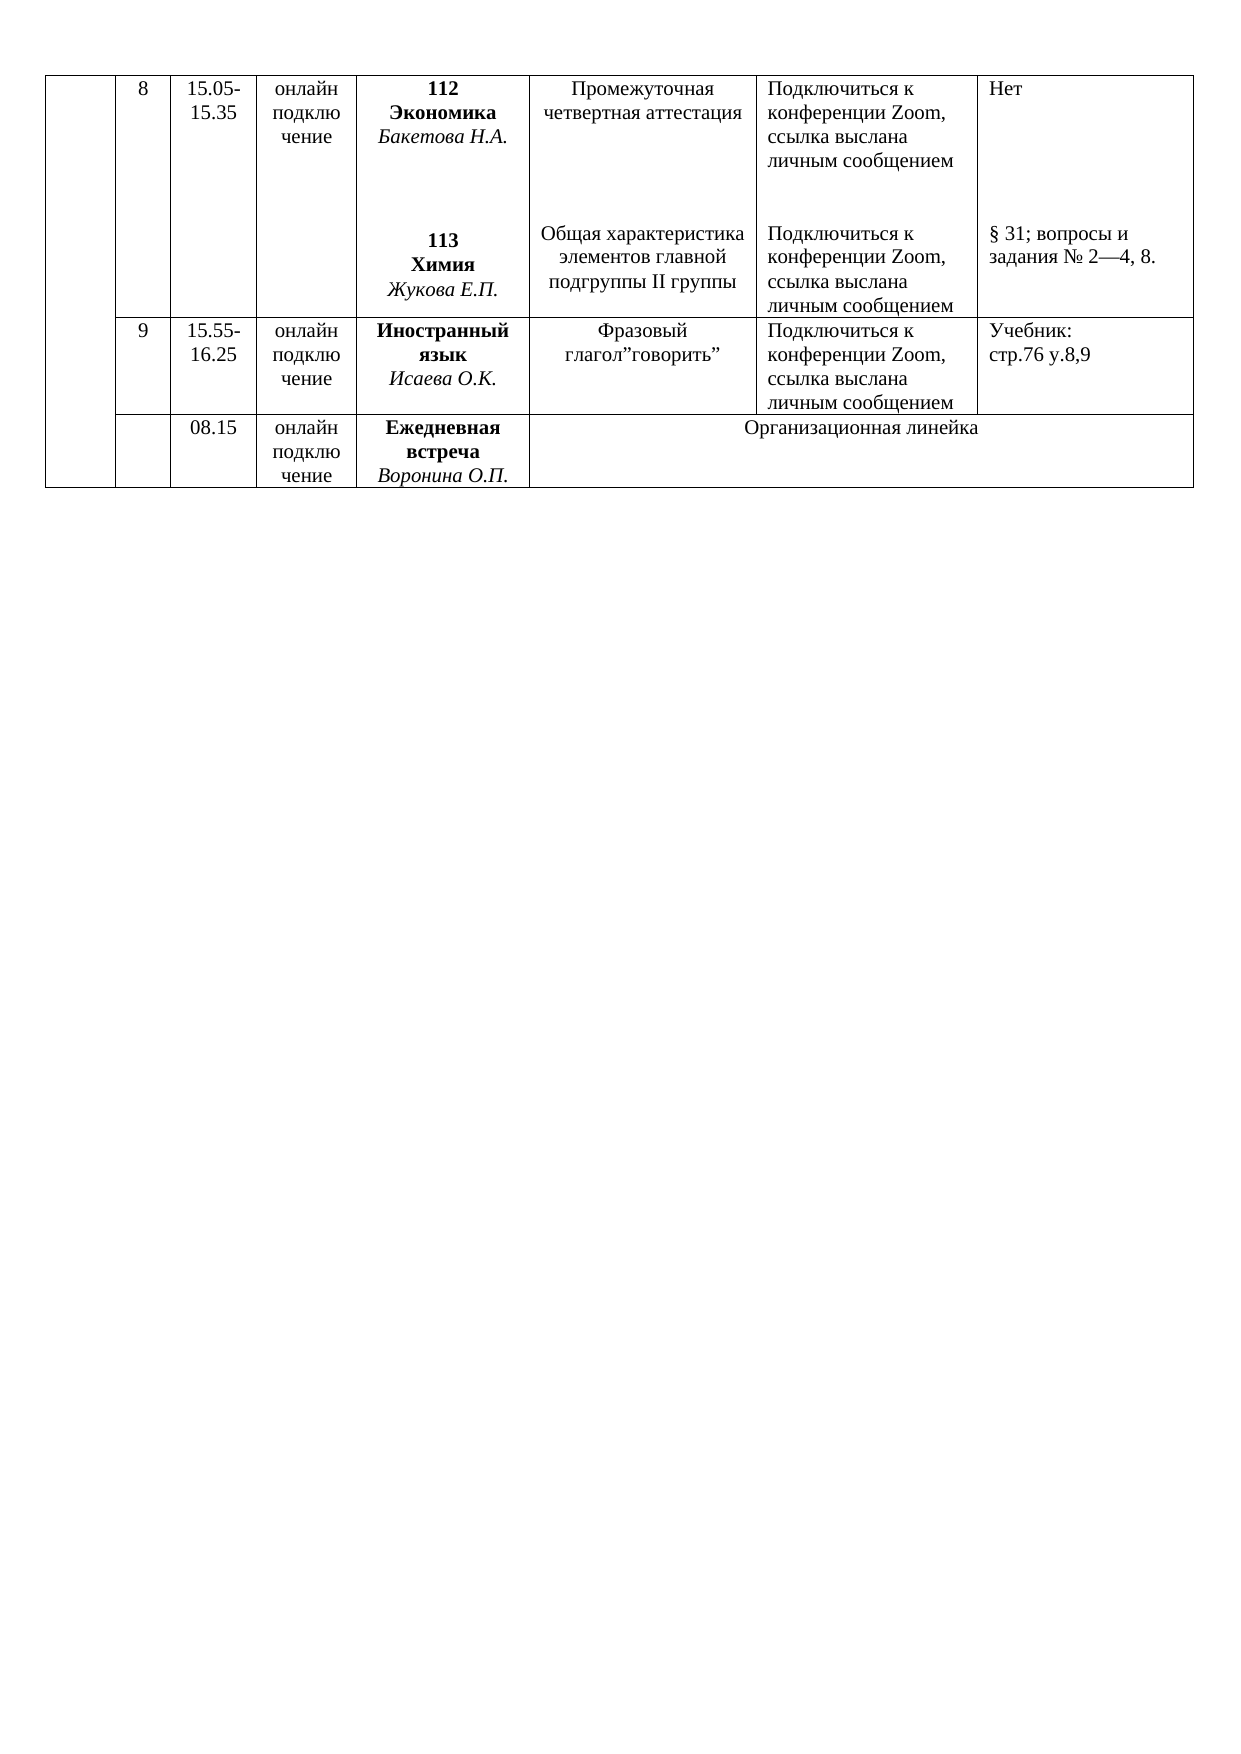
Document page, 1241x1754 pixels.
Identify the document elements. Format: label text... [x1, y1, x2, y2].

table_cell Промежуточная четвертная аттестация Общая характеристика элементов главной подгруппы II группы [530, 76, 756, 317]
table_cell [757, 76, 977, 317]
table_cell онлайн подключение [257, 76, 356, 317]
table_cell Подключиться к конференции Zoom, ссылка выслана личным сообщением [757, 318, 977, 414]
table_cell Фразовый глагол”говорить” [530, 318, 756, 414]
table_cell [116, 415, 170, 487]
table_cell Организационная линейка [530, 415, 1193, 487]
table_cell Ежедневная встреча Воронина О.П. [357, 415, 529, 487]
table_cell Нет § 31; вопросы и задания № 2—4, 8. [978, 76, 1193, 317]
table_cell 112 Экономика Бакетова Н.А. 113 Химия Жукова Е.П. [357, 76, 529, 317]
table_cell онлайн подключение [257, 415, 356, 487]
table_cell Иностранный язык Исаева О.К. [357, 318, 529, 414]
table_cell онлайн подключение [257, 318, 356, 414]
table_cell Учебник: стр.76 у.8,9 [978, 318, 1193, 414]
table_cell 15.55- 16.25 [171, 318, 256, 414]
table_cell 08.15 [171, 415, 256, 487]
table_cell 8 [116, 76, 170, 317]
table_cell 15.05- 15.35 [171, 76, 256, 317]
table_cell 9 [116, 318, 170, 414]
